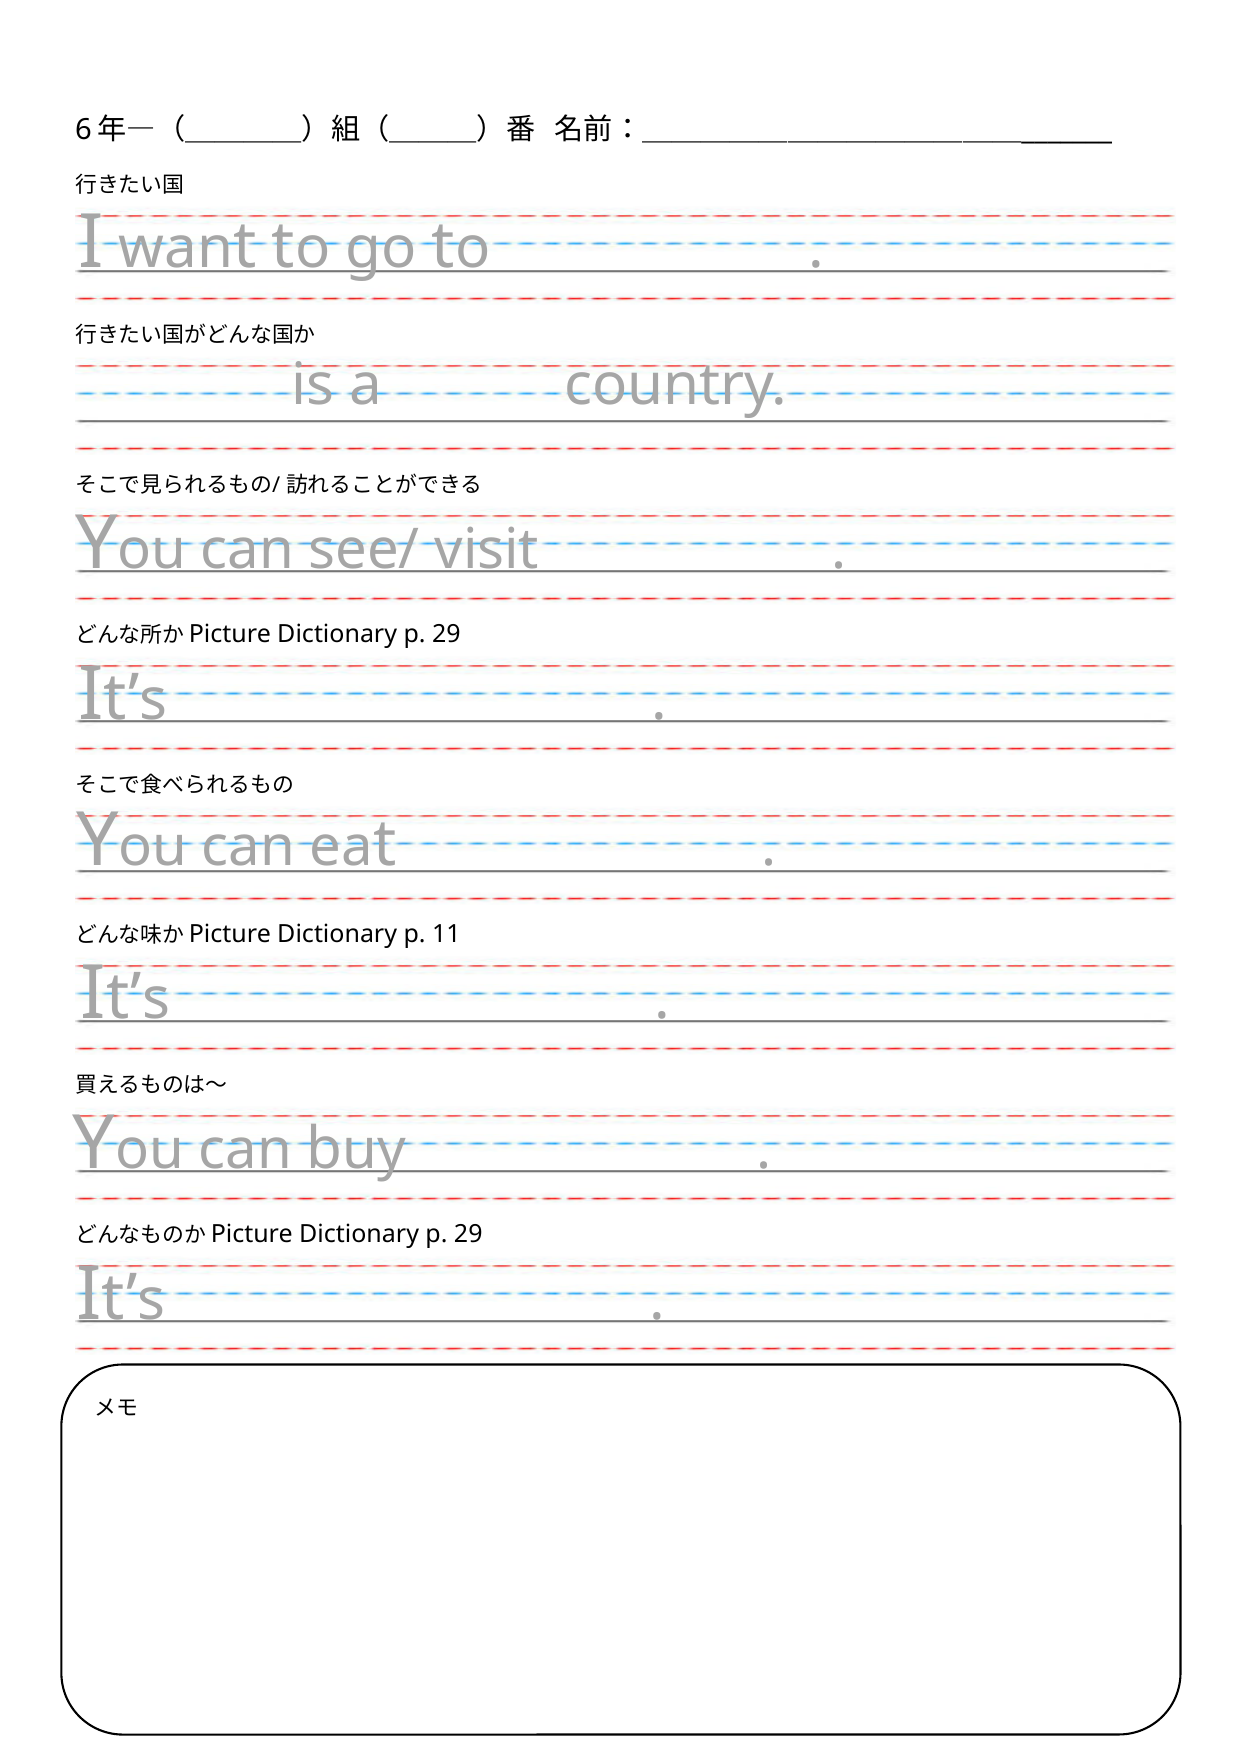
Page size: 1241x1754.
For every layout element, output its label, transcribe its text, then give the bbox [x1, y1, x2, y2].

picture [75, 356, 1177, 456]
text 行きたい国 [75, 164, 1165, 202]
picture [75, 956, 1177, 1056]
text どんなものかPicture Dictionary p. 29 [75, 1214, 1165, 1252]
text そこで見られるもの/ 訪れることができる [75, 464, 1165, 502]
picture [75, 806, 1177, 906]
picture [75, 206, 1177, 306]
text どんな所かPicture Dictionary p. 29 [75, 614, 1165, 652]
text どんな味かPicture Dictionary p. 11 [75, 914, 1165, 952]
text 6年―（＿＿＿＿）組（＿＿＿）番 名前：＿＿＿＿＿＿＿＿＿＿＿＿＿_______ [75, 89, 1165, 164]
picture [75, 656, 1177, 756]
picture [75, 506, 1177, 606]
picture [75, 1256, 1177, 1356]
picture [75, 1106, 1177, 1206]
text そこで食べられるもの [75, 764, 1165, 802]
text 買えるものは～ [75, 1064, 1165, 1102]
text 行きたい国がどんな国か [75, 314, 1165, 352]
